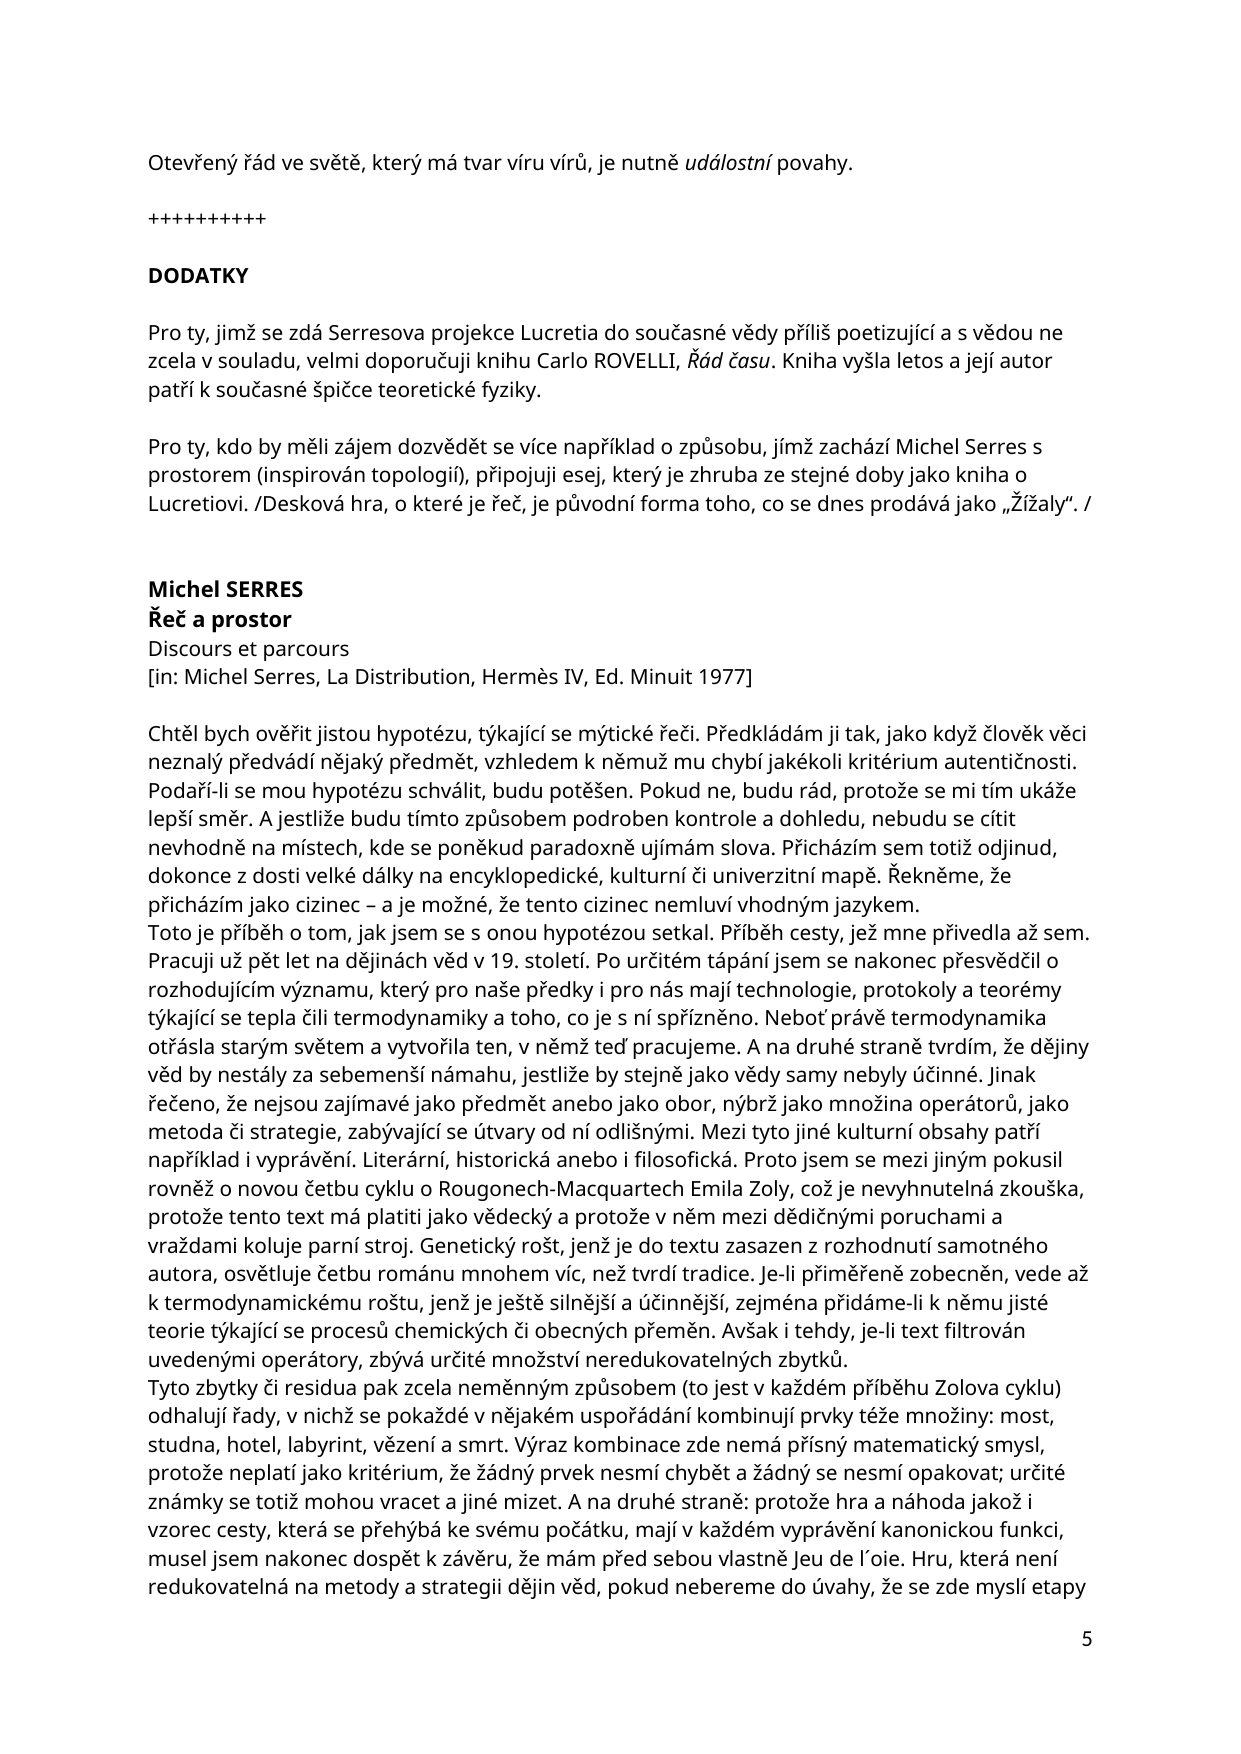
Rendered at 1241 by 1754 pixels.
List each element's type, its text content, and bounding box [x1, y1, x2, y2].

text Toto je příběh o tom, jak jsem se s onou hypotézou setkal. Příběh cesty, jež mne přivedla až sem. Pracuji už pět let na dějinách věd v 19. století. Po určitém tápání jsem se nakonec přesvědčil o rozhodujícím významu, který pro naše předky i pro nás mají technologie, protokoly a teorémy týkající se tepla čili termodynamiky a toho, co je s ní spřízněno. Neboť právě termodynamika otřásla starým světem a vytvořila ten, v němž teď pracujeme. A na druhé straně tvrdím, že dějiny věd by nestály za sebemenší námahu, jestliže by stejně jako vědy samy nebyly účinné. Jinak řečeno, že nejsou zajímavé jako předmět anebo jako obor, nýbrž jako množina operátorů, jako metoda či strategie, zabývající se útvary od ní odlišnými. Mezi tyto jiné kulturní obsahy patří například i vyprávění. Literární, historická anebo i filosofická. Proto jsem se mezi jiným pokusil rovněž o novou četbu cyklu o Rougonech-Macquartech Emila Zoly, což je nevyhnutelná zkouška, protože tento text má platiti jako vědecký a protože v něm mezi dědičnými poruchami a vraždami koluje parní stroj. Genetický rošt, jenž je do textu zasazen z rozhodnutí samotného autora, osvětluje četbu románu mnohem víc, než tvrdí tradice. Je-li přiměřeně zobecněn, vede až k termodynamickému roštu, jenž je ještě silnější a účinnější, zejména přidáme-li k němu jisté teorie týkající se procesů chemických či obecných přeměn. Avšak i tehdy, je-li text filtrován uvedenými operátory, zbývá určité množství neredukovatelných zbytků. [148, 918, 1093, 1373]
text Michel SERRES [148, 574, 1093, 604]
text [148, 1373, 1093, 1601]
text Chtěl bych ověřit jistou hypotézu, týkající se mýtické řeči. Předkládám ji tak, jako když člověk věci neznalý předvádí nějaký předmět, vzhledem k němuž mu chybí jakékoli kritérium autentičnosti. Podaří-li se mou hypotézu schválit, budu potěšen. Pokud ne, budu rád, protože se mi tím ukáže lepší směr. A jestliže budu tímto způsobem podroben kontrole a dohledu, nebudu se cítit nevhodně na místech, kde se poněkud paradoxně ujímám slova. Přicházím sem totiž odjinud, dokonce z dosti velké dálky na encyklopedické, kulturní či univerzitní mapě. Řekněme, že přicházím jako cizinec – a je možné, že tento cizinec nemluví vhodným jazykem. [148, 719, 1093, 918]
text Pro ty, kdo by měli zájem dozvědět se více například o způsobu, jímž zachází Michel Serres s prostorem (inspirován topologií), připojuji esej, který je zhruba ze stejné doby jako kniha o Lucretiovi. /Desková hra, o které je řeč, je původní forma toho, co se dnes prodává jako „Žížaly“. / [148, 432, 1093, 517]
text Otevřený řád ve světě, který má tvar víru vírů, je nutně událostní povahy. [148, 148, 1093, 176]
text Discours et parcours [148, 634, 1093, 662]
text Pro ty, jimž se zdá Serresova projekce Lucretia do současné vědy příliš poetizující a s vědou ne zcela v souladu, velmi doporučuji knihu Carlo ROVELLI, Řád času. Kniha vyšla letos a její autor patří k současné špičce teoretické fyziky. [148, 318, 1093, 403]
text [in: Michel Serres, La Distribution, Hermès IV, Ed. Minuit 1977] [148, 662, 1093, 691]
text DODATKY [148, 261, 1093, 290]
text ++++++++++ [148, 204, 1093, 233]
text Řeč a prostor [148, 604, 1093, 634]
